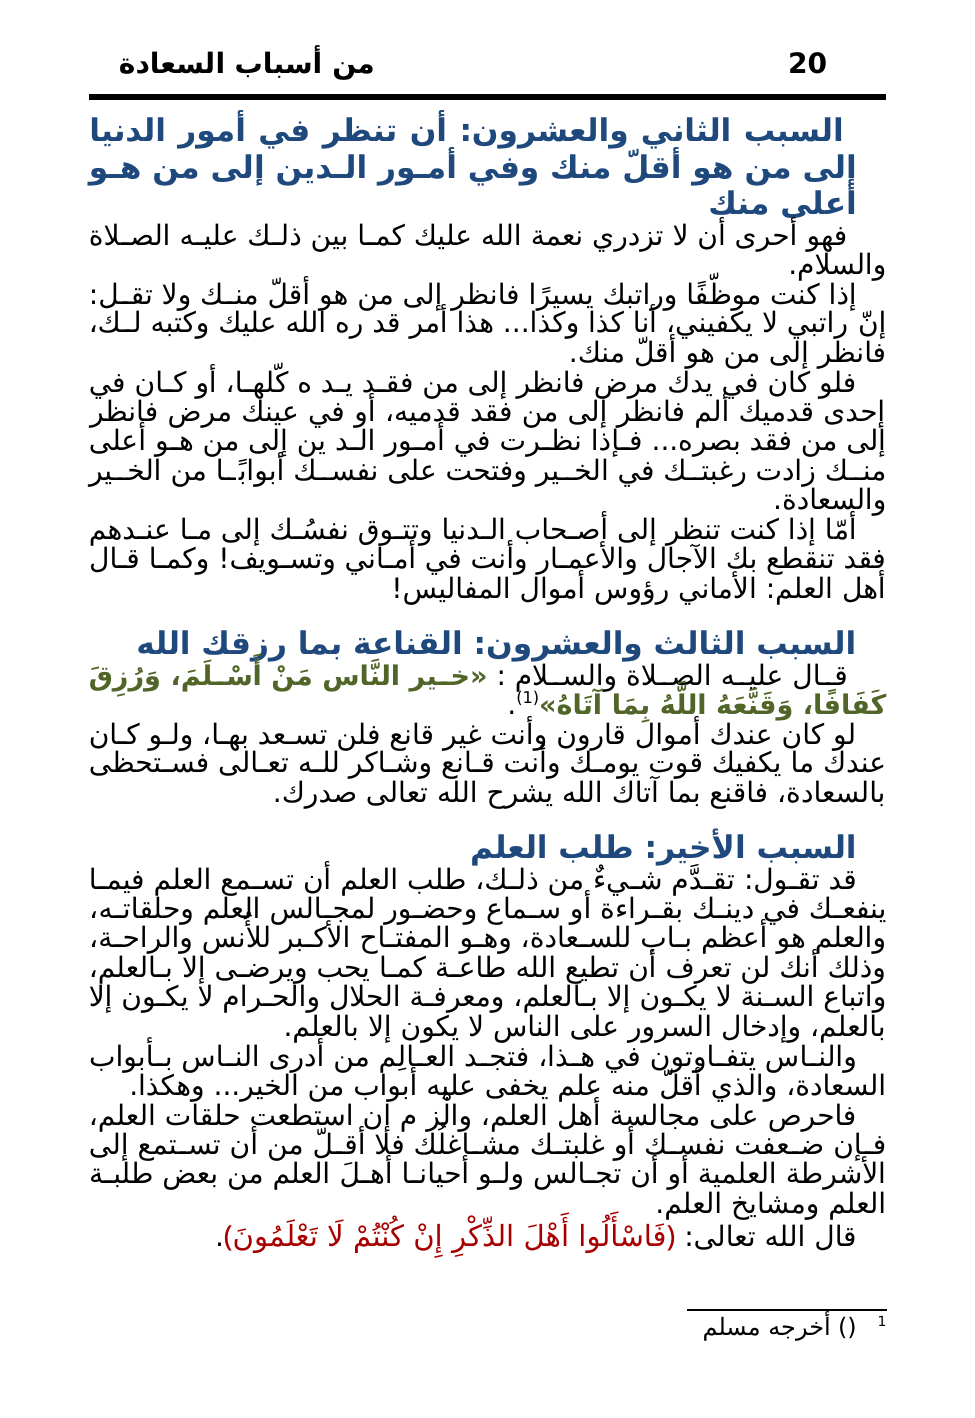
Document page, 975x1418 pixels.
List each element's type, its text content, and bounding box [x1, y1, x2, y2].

text قال عليه الصلاة والسلام : «خير النَّاس مَنْ أَسْلَمَ، وَرُزِقَ كَفَافًا، وَقَنَّعَهُ اللَّهُ بِمَا آتَاهُ»(). [89, 662, 886, 721]
text قال الله تعالى: ﴿فَاسْأَلُوا أَهْلَ الذِّكْرِ إِنْ كُنْتُمْ لَا تَعْلَمُونَ﴾. [669, 1219, 886, 1253]
text والناس يتفاوتون في هذا، فتجد العالِم من أدرى الناس بأبواب السعادة، والذي أقلّ منه علم يخفى عليه أبواب من الخير... وهكذا. [89, 1043, 886, 1102]
text السبب الأخير: طلب العلم [89, 830, 857, 866]
text السبب الثالث والعشرون: القناعة بما رزقك الله [89, 625, 857, 662]
text السبب الثاني والعشرون: أن تنظر في أمور الدنيا إلى من هو أقلّ منك وفي أمور الدين إلى من هو أعلى منك [89, 113, 857, 222]
text إذا كنت موظّفًا وراتبك يسيرًا فانظر إلى من هو أقلّ منك ولا تقل: إنّ راتبي لا يكفيني، أنا كذا وكذا... هذا أمر قد ره الله عليك وكتبه لك، فانظر إلى من هو أقلّ منك. [89, 281, 886, 369]
text لو كان عندك أموال قارون وأنت غير قانع فلن تسعد بها، ولو كان عندك ما يكفيك قوت يومك وأنت قانع وشاكر لله تعالى فستحظى بالسعادة، فاقنع بما آتاك الله يشرح الله تعالى صدرك. [89, 721, 886, 809]
text أمّا إذا كنت تنظر إلى أصحاب الدنيا وتتوق نفسُك إلى ما عندهم فقد تنقطع بك الآجال والأعمار وأنت في أماني وتسويف! وكما قال أهل العلم: الأماني رؤوس أموال المفاليس! [89, 516, 886, 604]
text فلو كان في يدك مرض فانظر إلى من فقد يد ه كّلها، أو كان في إحدى قدميك ألم فانظر إلى من فقد قدميه، أو في عينك مرض فانظر إلى من فقد بصره... فإذا نظرت في أمور الد ين إلى من هو أعلى منك زادت رغبتك في الخير وفتحت على نفسك أبوابًا من الخير والسعادة. [89, 369, 886, 516]
text قال الله تعالى: ﴿فَاسْأَلُوا أَهْلَ الذِّكْرِ إِنْ كُنْتُمْ لَا تَعْلَمُونَ﴾. [89, 1219, 393, 1253]
text قد تقول: تقدَّم شيءٌ من ذلك، طلب العلم أن تسمع العلم فيما ينفعك في دينك بقراءة أو سماع وحضور لمجالس العلم وحلقاته، والعلم هو أعظم باب للسعادة، وهو المفتاح الأكبر للأُنس والراحة، وذلك أنك لن تعرف أن تطيع الله طاعة كما يحب ويرضى إلا بالعلم، واتباع السنة لا يكون إلا بالعلم، ومعرفة الحلال والحرام لا يكون إلا بالعلم، وإدخال السرور على الناس لا يكون إلا بالعلم. [89, 866, 886, 1043]
text فهو أحرى أن لا تزدري نعمة الله عليك كما بين ذلك عليه الصلاة والسلام. [89, 222, 886, 281]
text فاحرص على مجالسة أهل العلم، والْز م إن استطعت حلقات العلم، فإن ضعفت نفسك أو غلبتك مشاغلُك فلا أقلّ من أن تستمع إلى الأشرطة العلمية أو أن تجالس ولو أحيانا أهلَ العلم من بعض طلبة العلم ومشايخ العلم. [89, 1102, 886, 1219]
